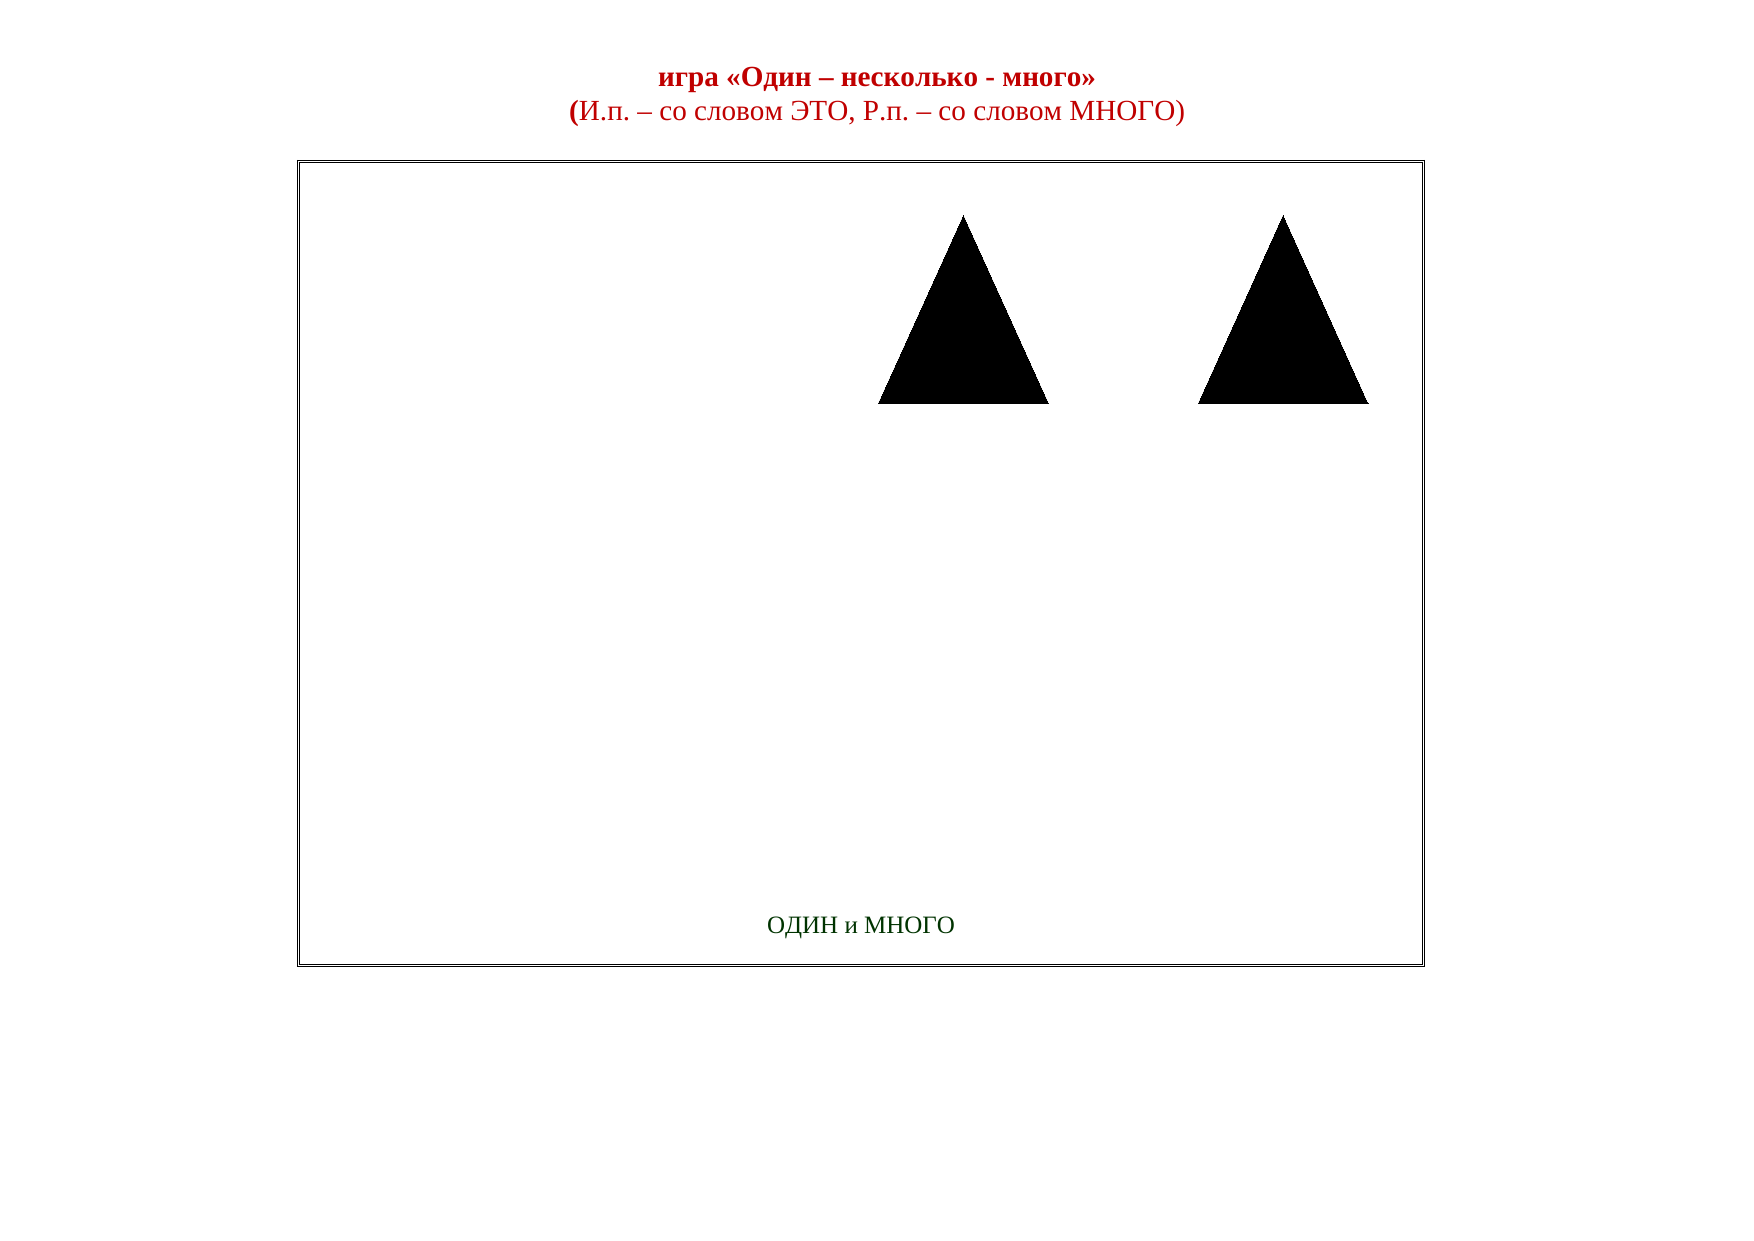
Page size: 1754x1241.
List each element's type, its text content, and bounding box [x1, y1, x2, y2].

text (И.п. – со словом ЭТО, Р.п. – со словом МНОГО) [59, 93, 1695, 126]
text игра «Один – несколько - много» [59, 59, 1695, 93]
table_header ОДИН и МНОГО [300, 163, 1422, 964]
